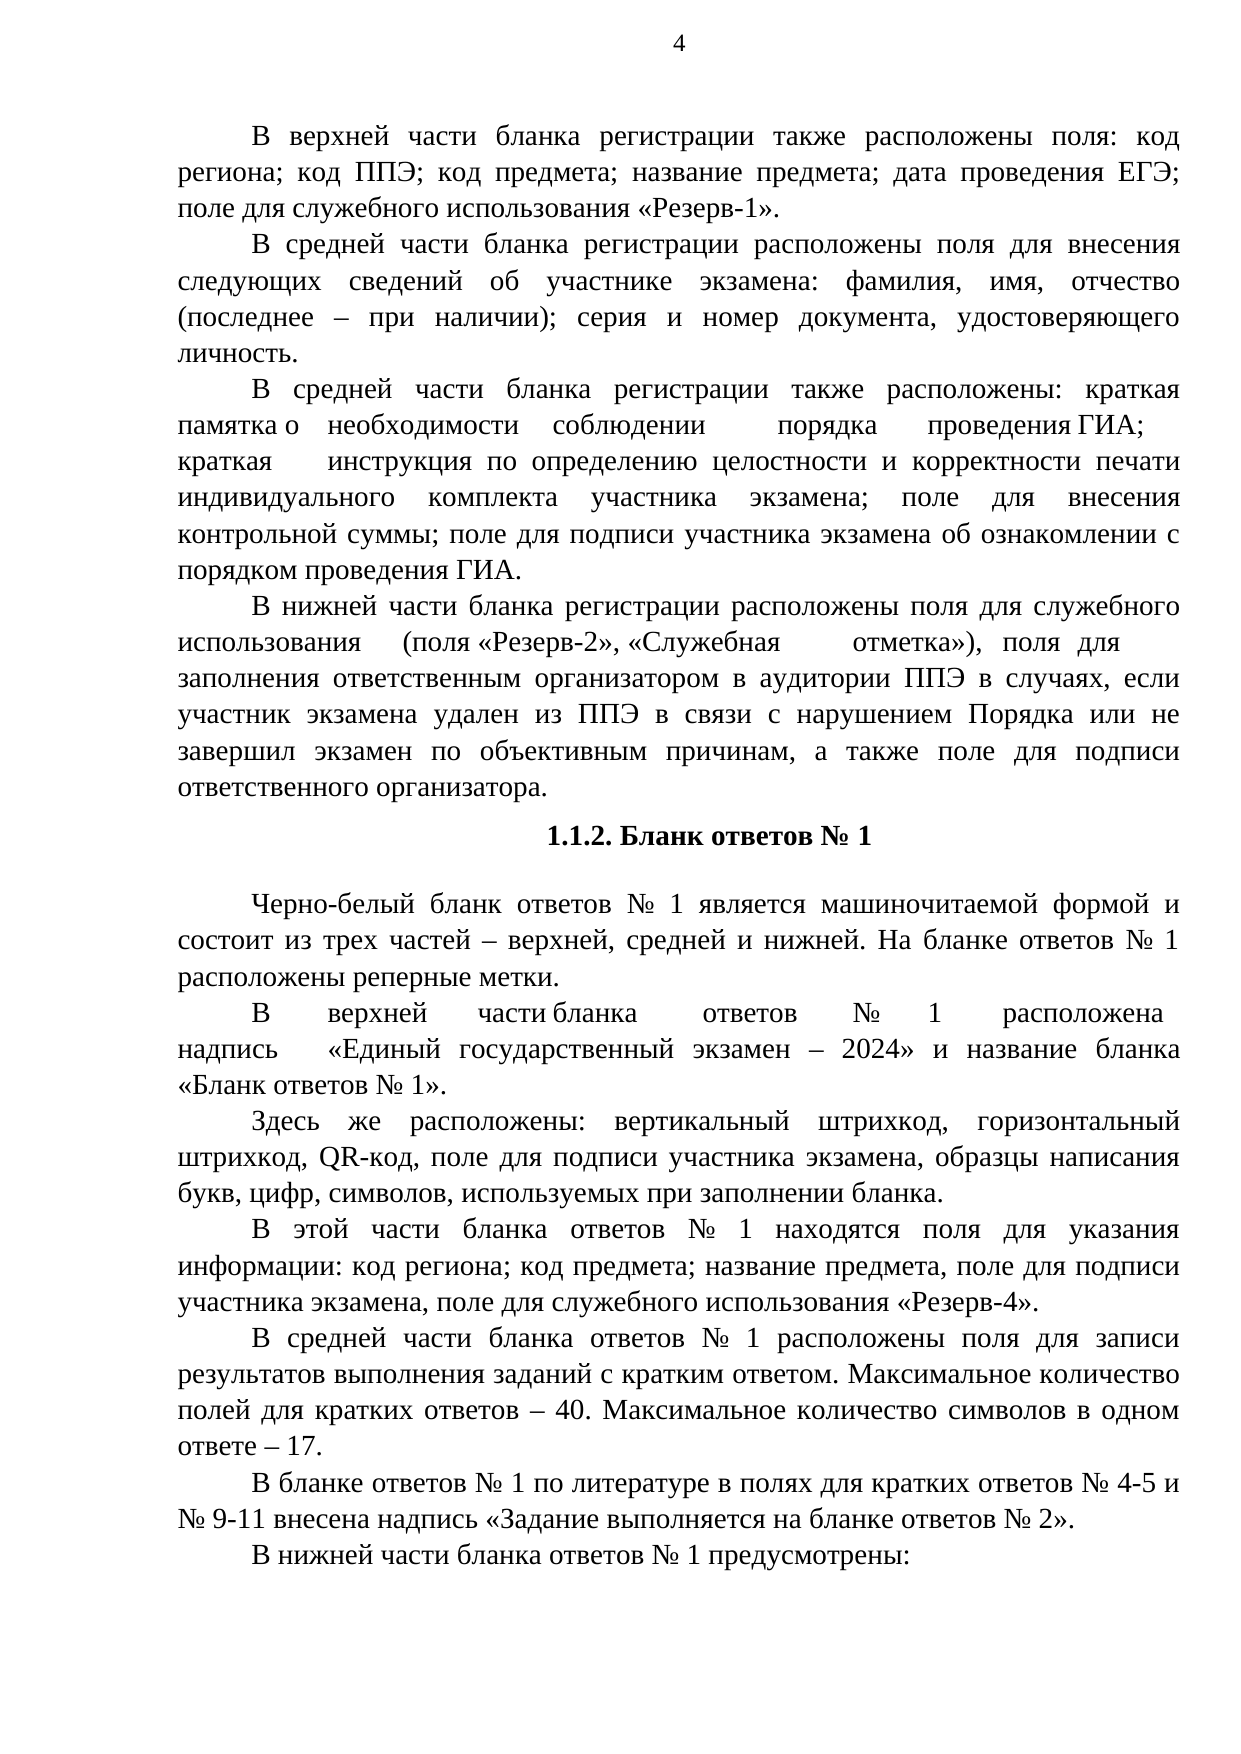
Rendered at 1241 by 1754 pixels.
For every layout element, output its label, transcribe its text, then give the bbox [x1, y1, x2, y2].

text Здесь же расположены: вертикальный штрихкод, горизонтальный штрихкод, QR-код, поле для подписи участника экзамена, образцы написания букв, цифр, символов, используемых при заполнении бланка. [177, 1103, 1181, 1209]
text В этой части бланка ответов № 1 находятся поля для указания информации: код региона; код предмета; название предмета, поле для подписи участника экзамена, поле для служебного использования «Резерв-4». [177, 1212, 1181, 1317]
text В средней части бланка регистрации расположены поля для внесения следующих сведений об участнике экзамена: фамилия, имя, отчество (последнее – при наличии); серия и номер документа, удостоверяющего личность. [177, 227, 1181, 368]
text В бланке ответов № 1 по литературе в полях для кратких ответов № 4-5 и № 9-11 внесена надпись «Задание выполняется на бланке ответов № 2». [177, 1465, 1181, 1534]
text 1.1.2. Бланк ответов № 1 [546, 818, 1183, 852]
text В нижней части бланка регистрации расположены поля для служебного использования (поля «Резерв-2», «Служебная отметка»), поля для заполнения ответственным организатором в аудитории ППЭ в случаях, если участник экзамена удален из ППЭ в связи с нарушением Порядка или не завершил экзамен по объективным причинам, а также поле для подписи ответственного организатора. [177, 588, 1181, 802]
text В верхней части бланка регистрации также расположены поля: код региона; код ППЭ; код предмета; название предмета; дата проведения ЕГЭ; поле для служебного использования «Резерв-1». [177, 118, 1181, 224]
text В верхней части бланка ответов № 1 расположена надпись «Единый государственный экзамен – 2024» и название бланка «Бланк ответов № 1». [177, 995, 1181, 1101]
text В нижней части бланка ответов № 1 предусмотрены: [177, 1537, 1181, 1571]
text В средней части бланка ответов № 1 расположены поля для записи результатов выполнения заданий с кратким ответом. Максимальное количество полей для кратких ответов – 40. Максимальное количество символов в одном ответе – 17. [177, 1320, 1181, 1462]
text Черно-белый бланк ответов № 1 является машиночитаемой формой и состоит из трех частей – верхней, средней и нижней. На бланке ответов № 1 расположены реперные метки. [177, 886, 1181, 992]
text В средней части бланка регистрации также расположены: краткая памятка о необходимости соблюдении порядка проведения ГИА; краткая инструкция по определению целостности и корректности печати индивидуального комплекта участника экзамена; поле для внесения контрольной суммы; поле для подписи участника экзамена об ознакомлении с порядком проведения ГИА. [177, 371, 1181, 585]
